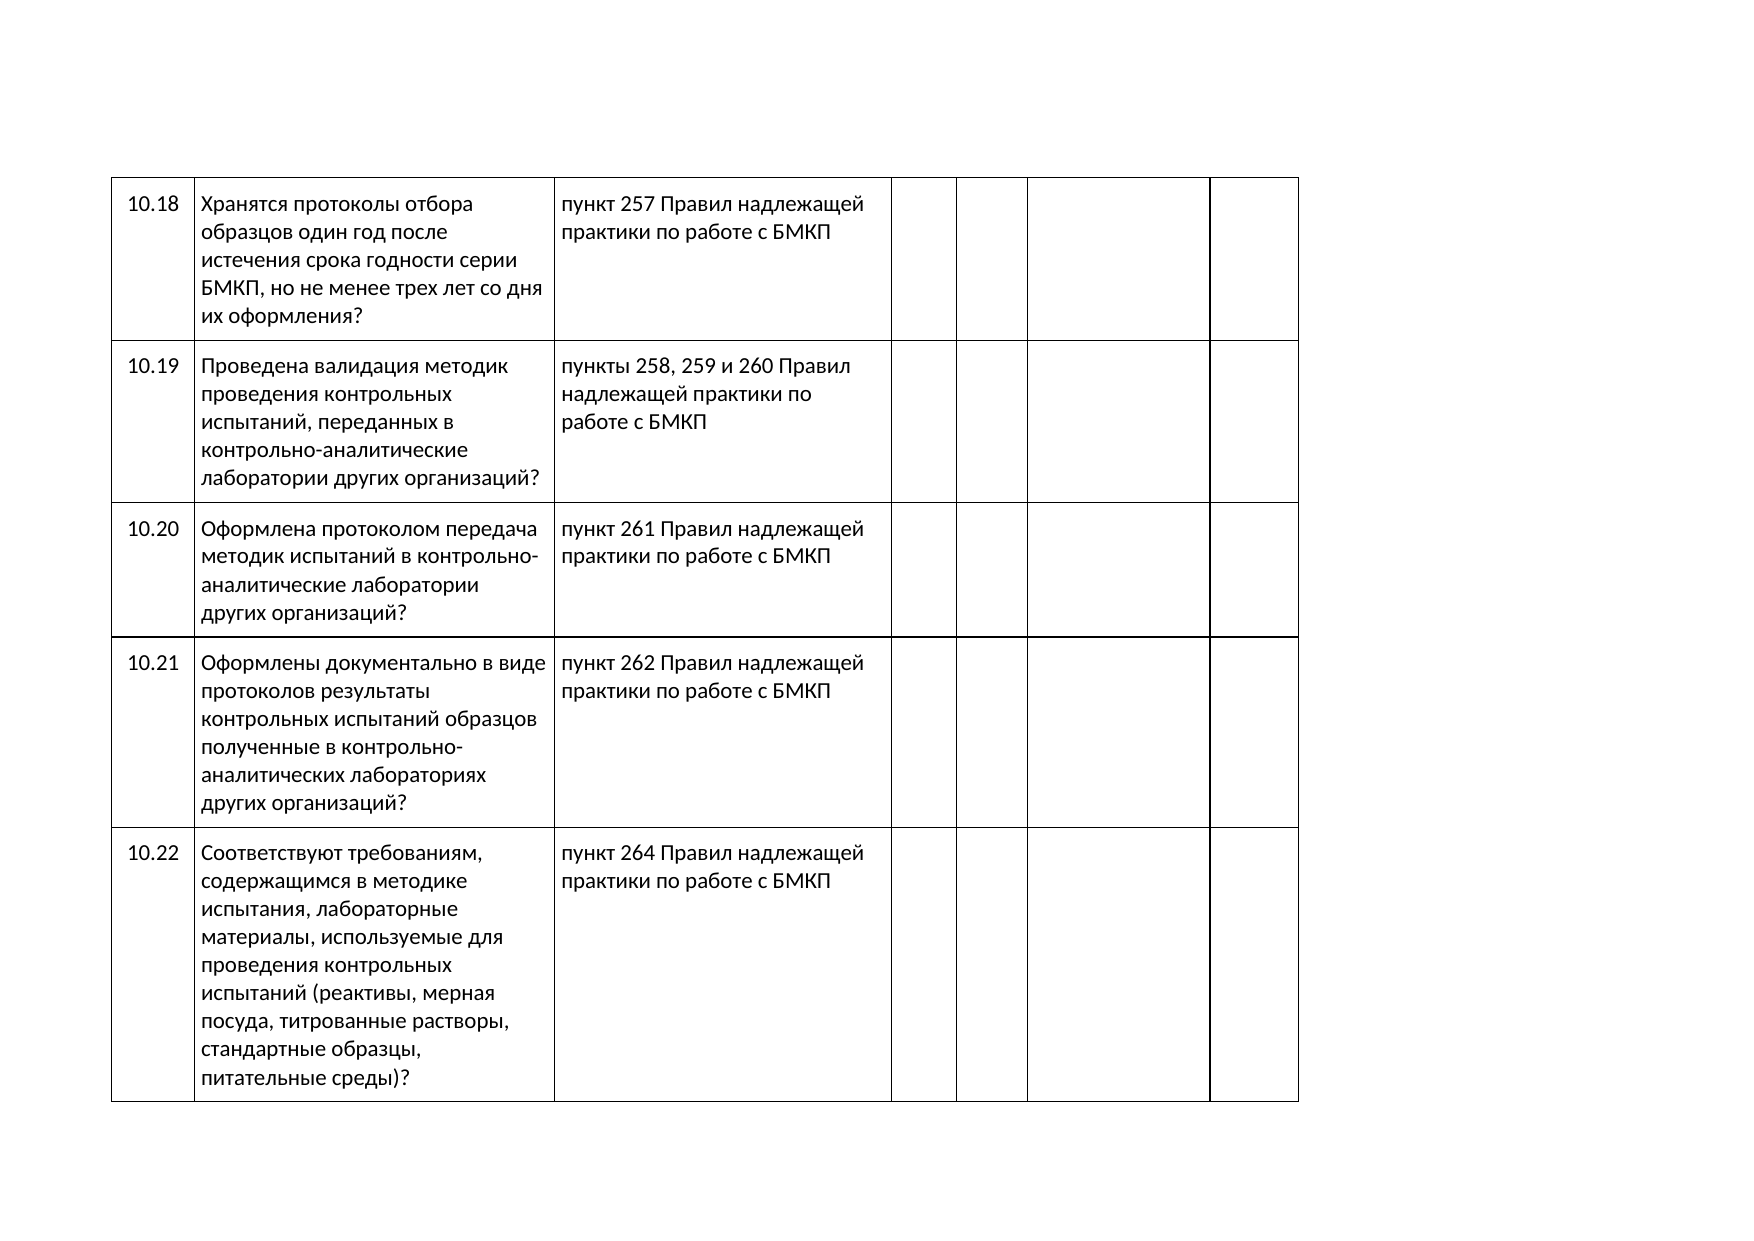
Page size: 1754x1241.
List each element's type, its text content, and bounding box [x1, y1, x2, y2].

table_cell Проведена валидация методик проведения контрольных испытаний, переданных в контрольно-аналитические лаборатории других организаций? [195, 341, 554, 502]
table_cell [1028, 638, 1209, 827]
table_cell [892, 828, 956, 1101]
table_cell 10.20 [112, 503, 194, 636]
table_cell [1028, 828, 1209, 1101]
table_cell Соответствуют требованиям, содержащимся в методике испытания, лабораторные материалы, используемые для проведения контрольных испытаний (реактивы, мерная посуда, титрованные растворы, стандартные образцы, питательные среды)? [195, 828, 554, 1101]
table_cell [957, 178, 1027, 339]
table_cell Хранятся протоколы отбора образцов один год после истечения срока годности серии БМКП, но не менее трех лет со дня их оформления? [195, 178, 554, 339]
table_cell [1211, 503, 1298, 636]
table_cell 10.18 [112, 178, 194, 339]
table_cell пункт 262 Правил надлежащей практики по работе с БМКП [555, 638, 891, 827]
table_cell [1028, 503, 1209, 636]
table_cell [1211, 828, 1298, 1101]
table_cell [1211, 638, 1298, 827]
table_cell [1028, 341, 1209, 502]
table_cell [892, 503, 956, 636]
table_cell [957, 341, 1027, 502]
table_cell 10.21 [112, 638, 194, 827]
table_cell пункт 257 Правил надлежащей практики по работе с БМКП [555, 178, 891, 339]
table_cell [892, 638, 956, 827]
table_cell пункты 258, 259 и 260 Правил надлежащей практики по работе с БМКП [555, 341, 891, 502]
table_cell [1211, 178, 1298, 339]
table_cell пункт 261 Правил надлежащей практики по работе с БМКП [555, 503, 891, 636]
table_cell [957, 638, 1027, 827]
table_cell [1028, 178, 1209, 339]
table_cell пункт 264 Правил надлежащей практики по работе с БМКП [555, 828, 891, 1101]
table_cell [957, 828, 1027, 1101]
table_cell 10.22 [112, 828, 194, 1101]
table_cell Оформлена протоколом передача методик испытаний в контрольно-аналитические лаборатории других организаций? [195, 503, 554, 636]
table_cell [892, 341, 956, 502]
table_cell 10.19 [112, 341, 194, 502]
table_cell [1211, 341, 1298, 502]
table_cell Оформлены документально в виде протоколов результаты контрольных испытаний образцов полученные в контрольно-аналитических лабораториях других организаций? [195, 638, 554, 827]
table_cell [957, 503, 1027, 636]
table_cell [892, 178, 956, 339]
